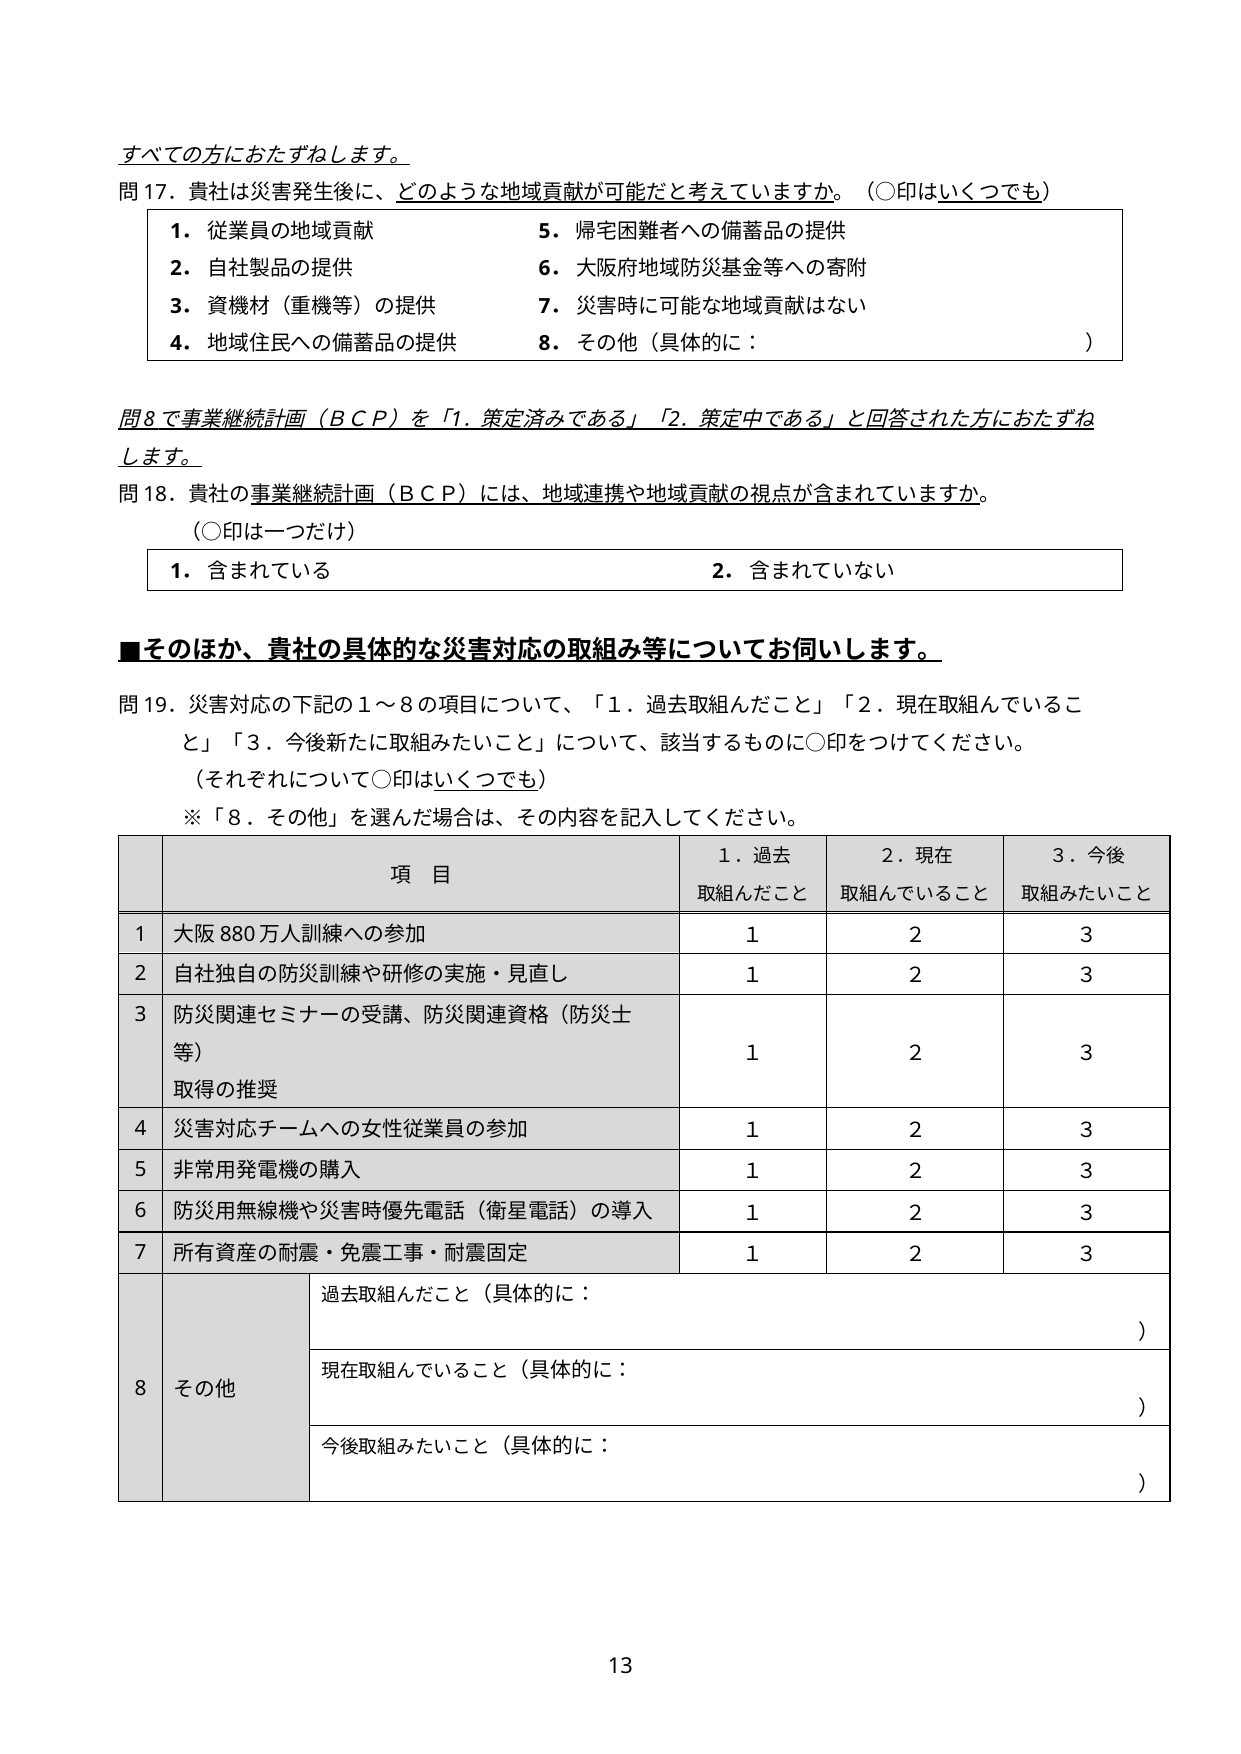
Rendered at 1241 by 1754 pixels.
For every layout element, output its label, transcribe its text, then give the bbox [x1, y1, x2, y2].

text すべての方におたずねします。 [118, 134, 1122, 172]
table_header 2． 含まれていない [679, 550, 1122, 590]
text （それぞれについて○印はいくつでも） [184, 760, 1122, 797]
table_cell 4． 地域住民への備蓄品の提供 [148, 323, 517, 360]
table_cell 2 [119, 954, 162, 994]
table_cell 4 [119, 1108, 162, 1149]
table_cell ３ [1004, 995, 1169, 1107]
table_cell ３ [1004, 914, 1169, 952]
text 問17．貴社は災害発生後に、どのような地域貢献が可能だと考えていますか。（○印はいくつでも） [118, 172, 1122, 209]
text 問8で事業継続計画（ＢＣＰ）を「1．策定済みである」「2．策定中である」と回答された方におたずね [118, 399, 1122, 436]
table_cell １ [680, 1108, 826, 1149]
table_cell １ [680, 1150, 826, 1190]
table_cell ２ [827, 954, 1003, 994]
table_cell ２ [827, 1150, 1003, 1190]
table_cell ２ [827, 1108, 1003, 1149]
table_header １．過去 取組んだこと [680, 836, 826, 911]
table_cell 8 [119, 1274, 162, 1501]
table_cell 自社独自の防災訓練や研修の実施・見直し [163, 954, 679, 994]
table_cell １ [680, 914, 826, 952]
table_header ３．今後 取組みたいこと [1004, 836, 1169, 911]
table_header ２．現在 取組んでいること [827, 836, 1003, 911]
table_header 項 目 [163, 836, 679, 911]
table_cell 3． 資機材（重機等）の提供 [148, 285, 517, 323]
table_cell 過去取組んだこと（具体的に： ） [310, 1274, 1169, 1349]
table_cell １ [680, 995, 826, 1107]
table_cell 所有資産の耐震・免震工事・耐震固定 [163, 1233, 679, 1273]
table_cell ２ [827, 914, 1003, 952]
table_cell ３ [1004, 1191, 1169, 1231]
table_cell 5 [119, 1150, 162, 1190]
table_cell ３ [1004, 954, 1169, 994]
table_cell 7 [119, 1233, 162, 1273]
table_header 1． 従業員の地域貢献 [148, 210, 517, 248]
table_cell その他 [163, 1274, 309, 1501]
table_cell 3 [119, 995, 162, 1107]
table_cell ３ [1004, 1150, 1169, 1190]
table_header 5． 帰宅困難者への備蓄品の提供 [517, 210, 1122, 248]
table_cell 今後取組みたいこと（具体的に： ） [310, 1426, 1169, 1501]
table_cell ２ [827, 995, 1003, 1107]
table_cell 災害対応チームへの女性従業員の参加 [163, 1108, 679, 1149]
text 問19．災害対応の下記の１～８の項目について、「１．過去取組んだこと」「２．現在取組んでいること」「３．今後新たに取組みたいこと」について、該当するものに○印をつけてください。 [118, 685, 1122, 760]
text します。 [118, 436, 1122, 474]
table_cell 防災用無線機や災害時優先電話（衛星電話）の導入 [163, 1191, 679, 1231]
table_header [119, 836, 162, 911]
table_cell １ [680, 954, 826, 994]
table_cell １ [680, 1233, 826, 1273]
table_cell ３ [1004, 1108, 1169, 1149]
text ■そのほか、貴社の具体的な災害対応の取組み等についてお伺いします。 [118, 629, 1122, 666]
table_cell 大阪880万人訓練への参加 [163, 914, 679, 952]
text ※「８．その他」を選んだ場合は、その内容を記入してください。 [162, 797, 1122, 835]
text （○印は一つだけ） [118, 511, 1122, 549]
table_cell 防災関連セミナーの受講、防災関連資格（防災士等） 取得の推奨 [163, 995, 679, 1107]
table_cell 1 [119, 914, 162, 952]
table_cell 7． 災害時に可能な地域貢献はない [517, 285, 1122, 323]
table_cell 6． 大阪府地域防災基金等への寄附 [517, 248, 1122, 285]
table_cell ２ [827, 1233, 1003, 1273]
table_cell 6 [119, 1191, 162, 1231]
table_cell １ [680, 1191, 826, 1231]
table_cell ３ [1004, 1233, 1169, 1273]
table_cell ２ [827, 1191, 1003, 1231]
table_header 1． 含まれている [148, 550, 679, 590]
table_cell 現在取組んでいること（具体的に： ） [310, 1350, 1169, 1425]
table_cell 非常用発電機の購入 [163, 1150, 679, 1190]
text 問18．貴社の事業継続計画（ＢＣＰ）には、地域連携や地域貢献の視点が含まれていますか。 [118, 474, 1122, 511]
table_cell 2． 自社製品の提供 [148, 248, 517, 285]
table_cell 8． その他（具体的に： ） [517, 323, 1122, 360]
